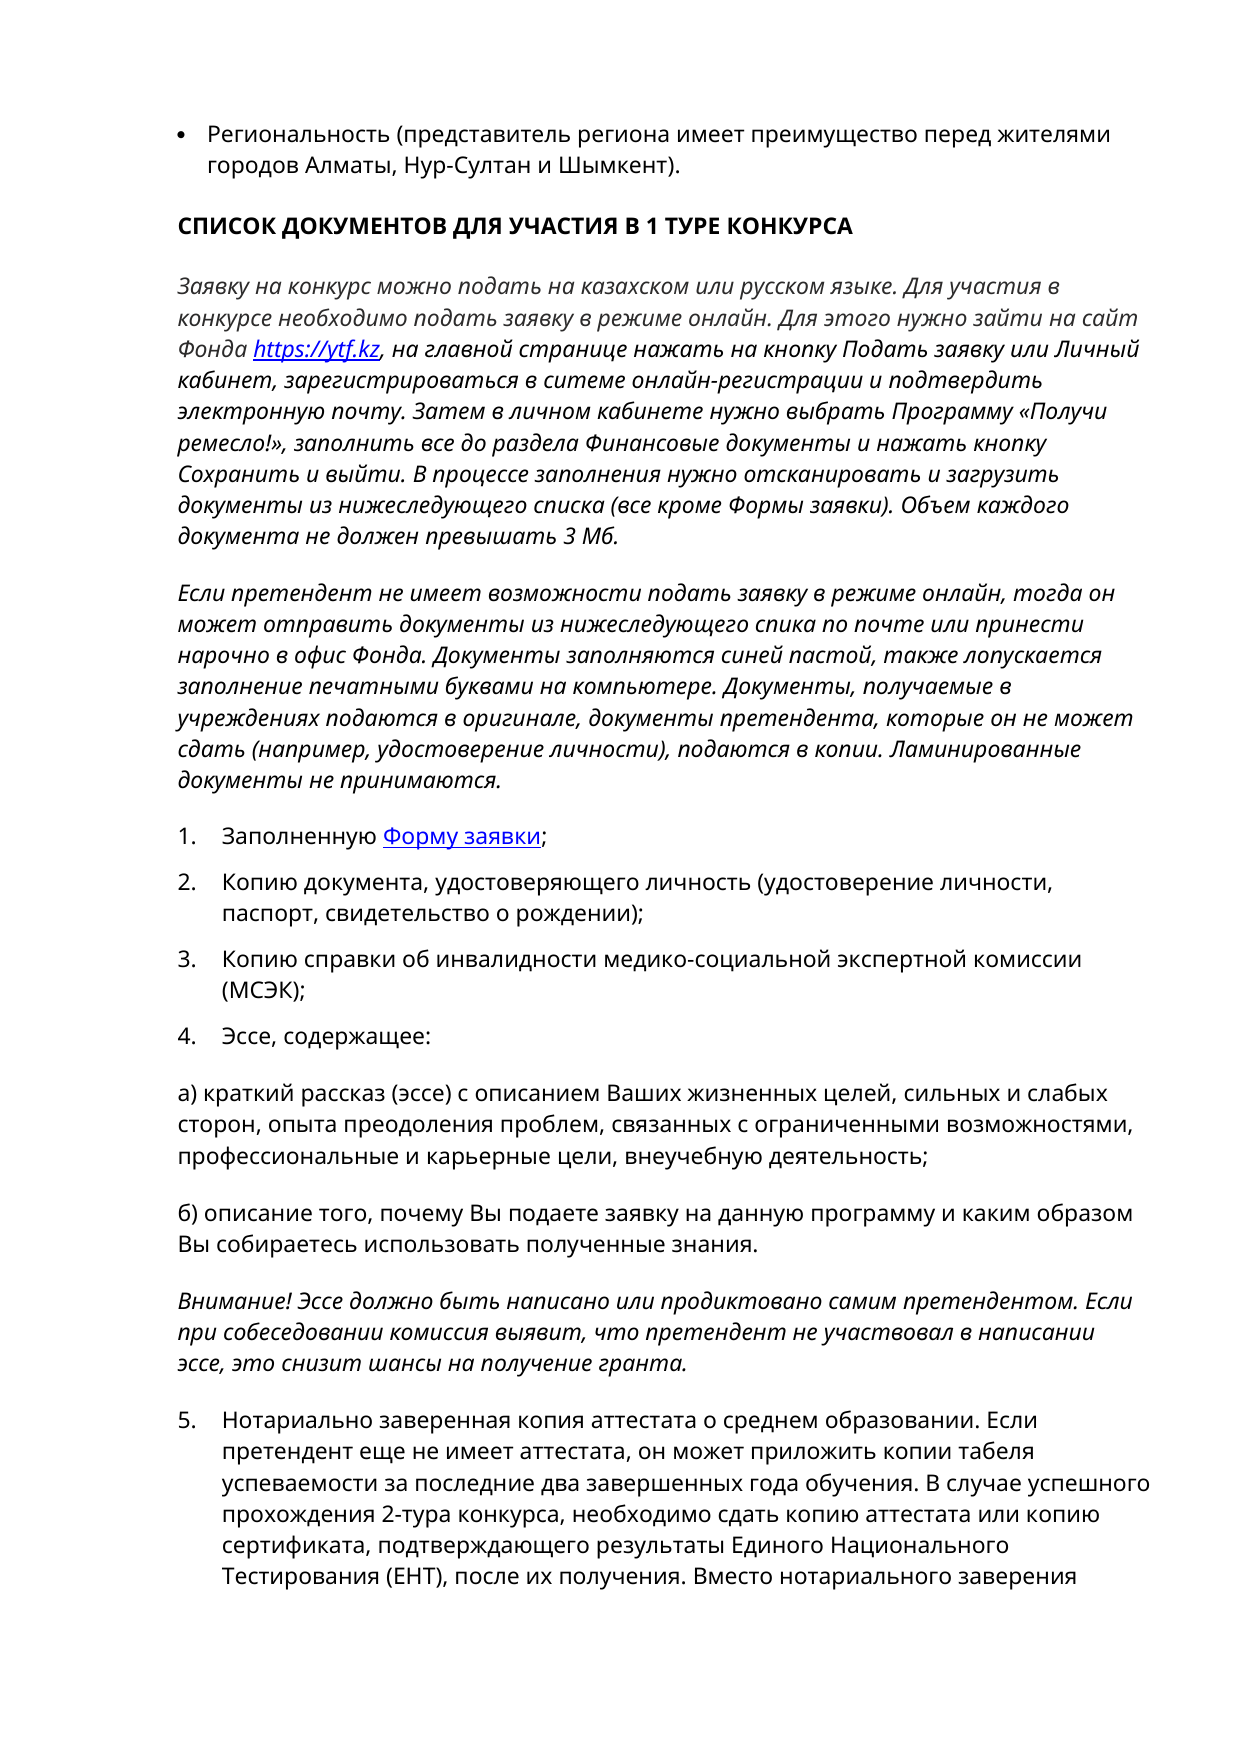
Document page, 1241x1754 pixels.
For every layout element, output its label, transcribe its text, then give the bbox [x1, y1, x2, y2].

list Копию документа, удостоверяющего личность (удостоверение личности, паспорт, свидетельство о рождении); [177, 866, 1152, 928]
text Внимание! Эссе должно быть написано или продиктовано самим претендентом. Если при собеседовании комиссия выявит, что претендент не участвовал в написании эссе, это снизит шансы на получение гранта. [177, 1284, 1152, 1378]
text б) описание того, почему Вы подаете заявку на данную программу и каким образом Вы собираетесь использовать полученные знания. [177, 1196, 1152, 1259]
text Заявку на конкурс можно подать на казахском или русском языке. Для участия в конкурсе необходимо подать заявку в режиме онлайн. Для этого нужно зайти на сайт Фонда https://ytf.kz, на главной странице нажать на кнопку Подать заявку или Личный кабинет, зарегистрироваться в ситеме онлайн-регистрации и подтвердить электронную почту. Затем в личном кабинете нужно выбрать Программу «Получи ремесло!», заполнить все до раздела Финансовые документы и нажать кнопку Сохранить и выйти. В процессе заполнения нужно отсканировать и загрузить документы из нижеследующего списка (все кроме Формы заявки). Объем каждого документа не должен превышать 3 Мб. [177, 270, 1152, 551]
text Если претендент не имеет возможности подать заявку в режиме онлайн, тогда он может отправить документы из нижеследующего спика по почте или принести нарочно в офис Фонда. Документы заполняются синей пастой, также лопускается заполнение печатными буквами на компьютере. Документы, получаемые в учреждениях подаются в оригинале, документы претендента, которые он не может сдать (например, удостоверение личности), подаются в копии. Ламинированные документы не принимаются. [177, 576, 1152, 795]
text СПИСОК ДОКУМЕНТОВ ДЛЯ УЧАСТИЯ В 1 ТУРЕ КОНКУРСА [177, 210, 1152, 241]
list Копию справки об инвалидности медико-социальной экспертной комиссии (МСЭК); [177, 943, 1152, 1006]
text а) краткий рассказ (эссе) с описанием Ваших жизненных целей, сильных и слабых сторон, опыта преодоления проблем, связанных с ограниченными возможностями, профессиональные и карьерные цели, внеучебную деятельность; [177, 1077, 1152, 1171]
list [177, 1404, 1152, 1591]
list Эссе, содержащее: [177, 1020, 1152, 1051]
list Заполненную Форму заявки; [177, 820, 1152, 851]
list Региональность (представитель региона имеет преимущество перед жителями городов Алматы, Нур-Султан и Шымкент). [177, 118, 1152, 181]
